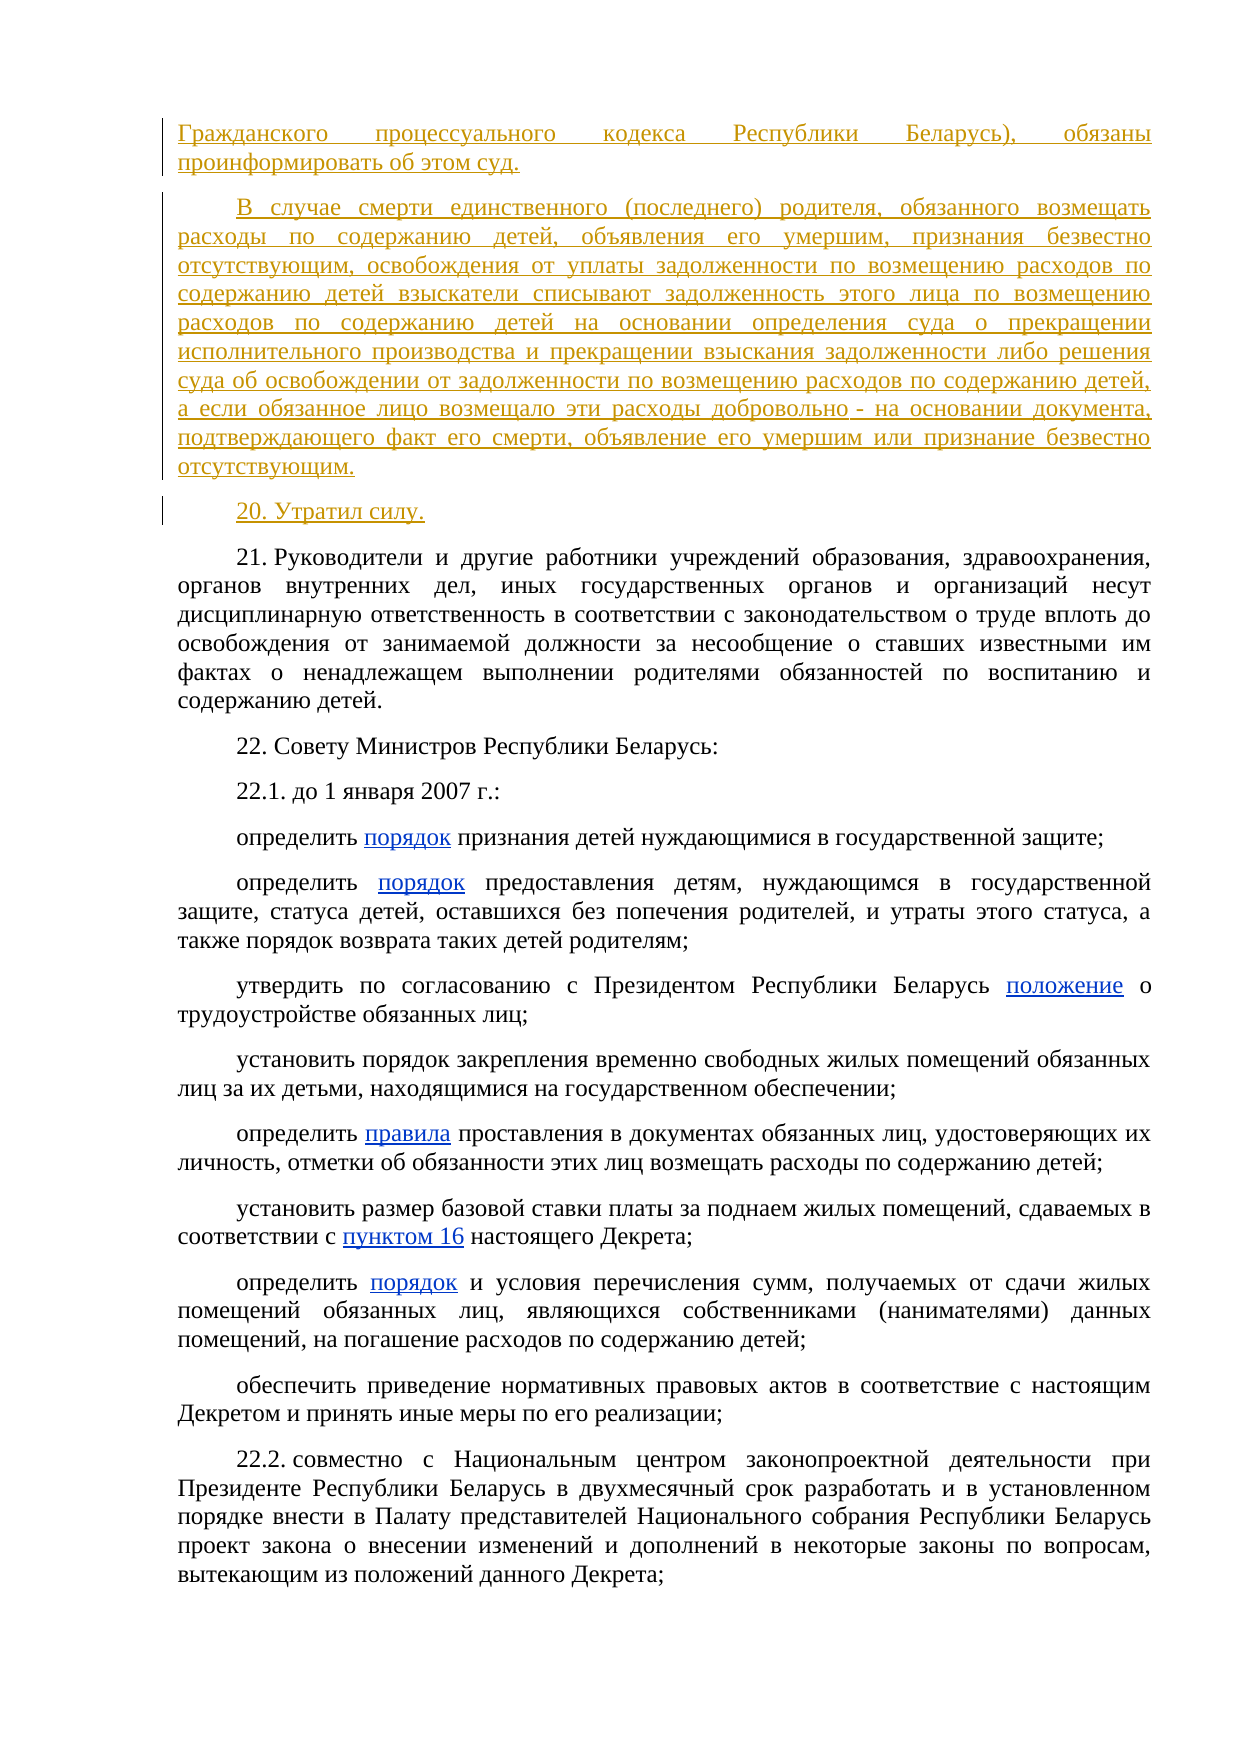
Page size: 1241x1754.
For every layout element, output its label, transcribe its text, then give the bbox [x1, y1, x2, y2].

text 21. Руководители и другие работники учреждений образования, здравоохранения, органов внутренних дел, иных государственных органов и организаций несут дисциплинарную ответственность в соответствии с законодательством о труде вплоть до освобождения от занимаемой должности за несообщение о ставших известными им фактах о ненадлежащем выполнении родителями обязанностей по воспитанию и содержанию детей. [177, 542, 1152, 714]
text установить порядок закрепления временно свободных жилых помещений обязанных лиц за их детьми, находящимися на государственном обеспечении; [177, 1044, 1152, 1102]
text установить размер базовой ставки платы за поднаем жилых помещений, сдаваемых в соответствии с пунктом 16 настоящего Декрета; [177, 1193, 1152, 1250]
text 22. Совету Министров Республики Беларусь: [177, 731, 1152, 760]
text 22.2. совместно с Национальным центром законопроектной деятельности при Президенте Республики Беларусь в двухмесячный срок разработать и в установленном порядке внести в Палату представителей Национального собрания Республики Беларусь проект закона о внесении изменений и дополнений в некоторые законы по вопросам, вытекающим из положений данного Декрета; [177, 1444, 1152, 1588]
text определить порядок предоставления детям, нуждающимся в государственной защите, статуса детей, оставшихся без попечения родителей, и утраты этого статуса, а также порядок возврата таких детей родителям; [177, 867, 1152, 953]
text определить порядок признания детей нуждающимися в государственной защите; [177, 822, 1152, 851]
text утвердить по согласованию с Президентом Республики Беларусь положение о трудоустройстве обязанных лиц; [177, 970, 1152, 1028]
text 22.1. до 1 января 2007 г.: [177, 776, 1152, 805]
text обеспечить приведение нормативных правовых актов в соответствие с настоящим Декретом и принять иные меры по его реализации; [177, 1370, 1152, 1427]
text определить правила проставления в документах обязанных лиц, удостоверяющих их личность, отметки об обязанности этих лиц возмещать расходы по содержанию детей; [177, 1118, 1152, 1176]
text определить порядок и условия перечисления сумм, получаемых от сдачи жилых помещений обязанных лиц, являющихся собственниками (нанимателями) данных помещений, на погашение расходов по содержанию детей; [177, 1267, 1152, 1353]
